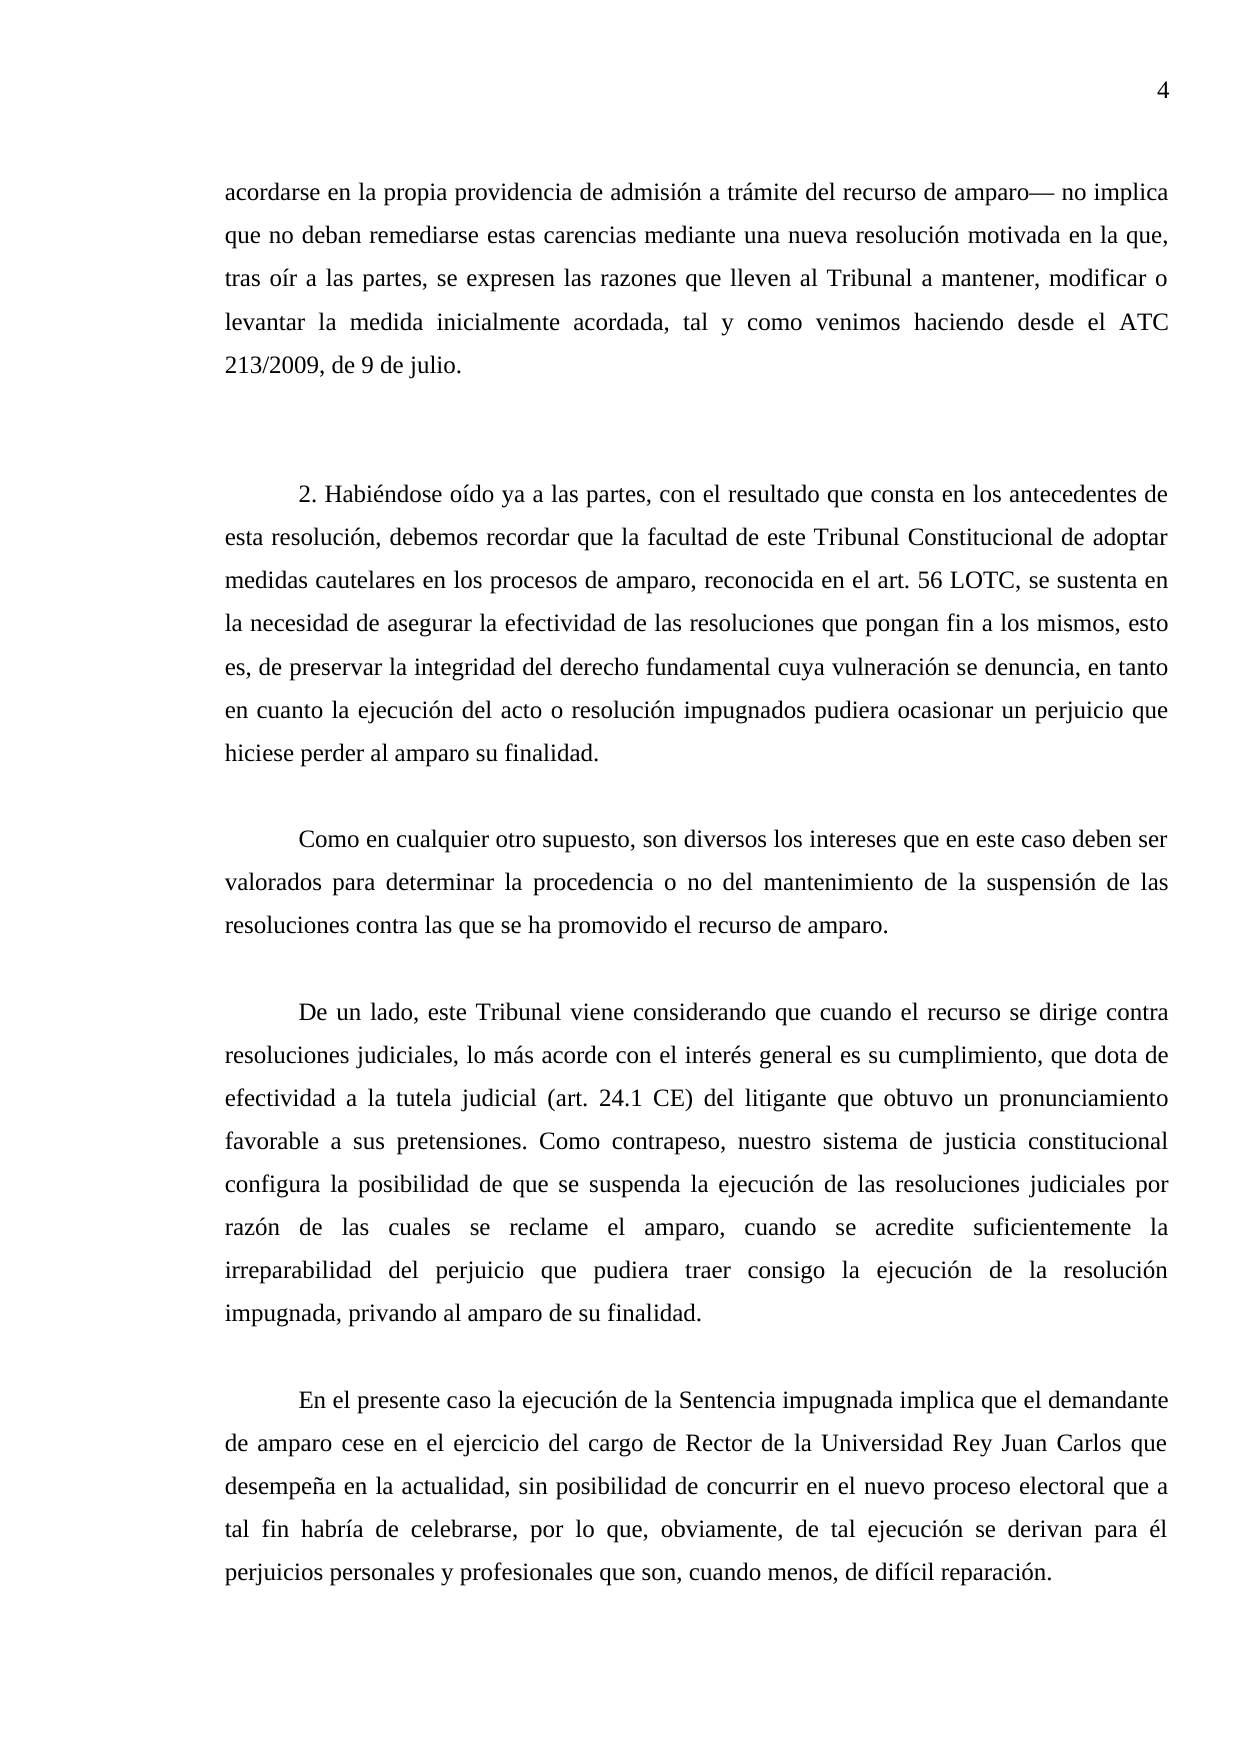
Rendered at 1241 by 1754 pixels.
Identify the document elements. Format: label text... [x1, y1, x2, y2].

text En el presente caso la ejecución de la Sentencia impugnada implica que el demandante de amparo cese en el ejercicio del cargo de Rector de la Universidad Rey Juan Carlos que desempeña en la actualidad, sin posibilidad de concurrir en el nuevo proceso electoral que a tal fin habría de celebrarse, por lo que, obviamente, de tal ejecución se derivan para él perjuicios personales y profesionales que son, cuando menos, de difícil reparación. [224, 1385, 1169, 1586]
text Como en cualquier otro supuesto, son diversos los intereses que en este caso deben ser valorados para determinar la procedencia o no del mantenimiento de la suspensión de las resoluciones contra las que se ha promovido el recurso de amparo. [224, 824, 1169, 939]
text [224, 177, 1169, 378]
text De un lado, este Tribunal viene considerando que cuando el recurso se dirige contra resoluciones judiciales, lo más acorde con el interés general es su cumplimiento, que dota de efectividad a la tutela judicial (art. 24.1 CE) del litigante que obtuvo un pronunciamiento favorable a sus pretensiones. Como contrapeso, nuestro sistema de justicia constitucional configura la posibilidad de que se suspenda la ejecución de las resoluciones judiciales por razón de las cuales se reclame el amparo, cuando se acredite suficientemente la irreparabilidad del perjuicio que pudiera traer consigo la ejecución de la resolución impugnada, privando al amparo de su finalidad. [224, 997, 1169, 1327]
text 2. Habiéndose oído ya a las partes, con el resultado que consta en los antecedentes de esta resolución, debemos recordar que la facultad de este Tribunal Constitucional de adoptar medidas cautelares en los procesos de amparo, reconocida en el art. 56 LOTC, se sustenta en la necesidad de asegurar la efectividad de las resoluciones que pongan fin a los mismos, esto es, de preservar la integridad del derecho fundamental cuya vulneración se denuncia, en tanto en cuanto la ejecución del acto o resolución impugnados pudiera ocasionar un perjuicio que hiciese perder al amparo su finalidad. [224, 479, 1169, 767]
